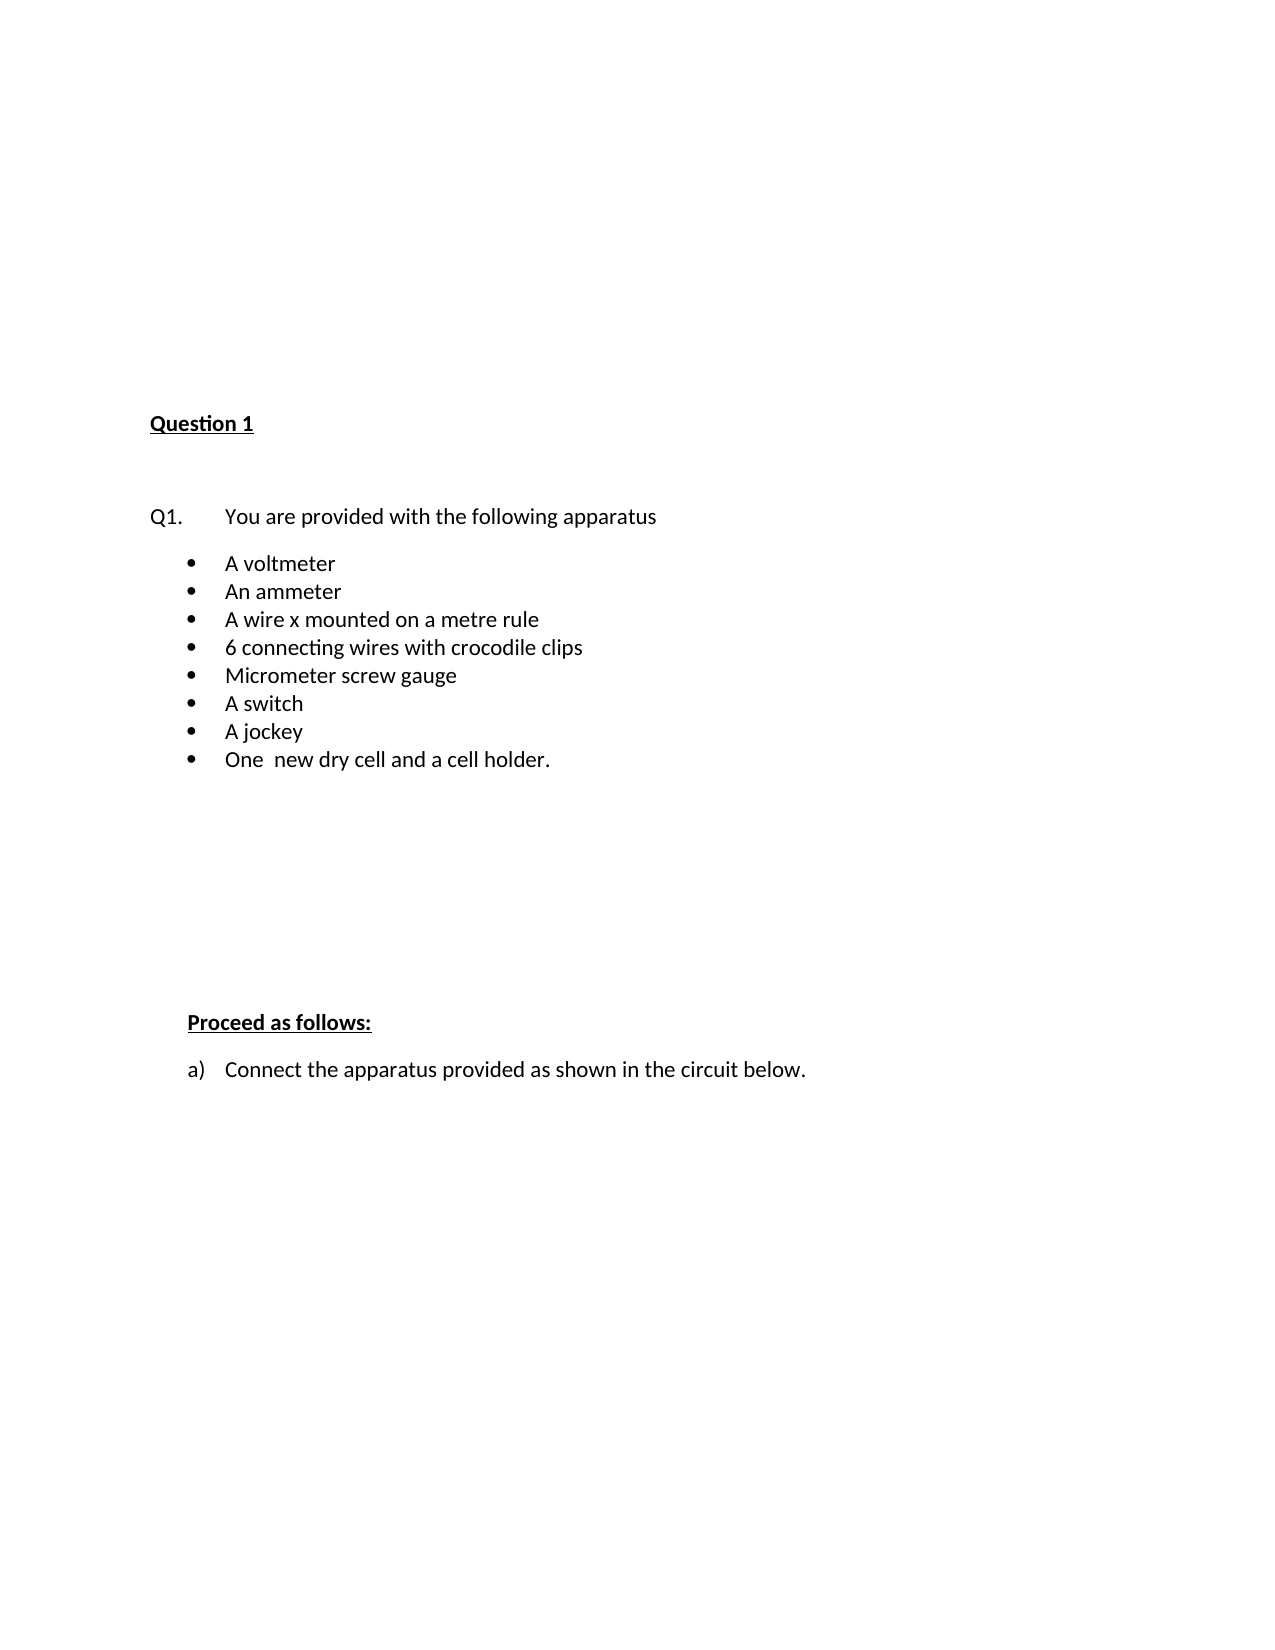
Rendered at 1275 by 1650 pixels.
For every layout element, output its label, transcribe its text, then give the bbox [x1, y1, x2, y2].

list A jockey [187, 717, 1125, 746]
text Q1. You are provided with the following apparatus [150, 502, 1125, 531]
list One new dry cell and a cell holder. [187, 746, 1125, 773]
text Question 1 [150, 409, 1125, 437]
list A wire x mounted on a metre rule [187, 605, 1125, 633]
list 6 connecting wires with crocodile clips [187, 633, 1125, 661]
list A switch [187, 689, 1125, 717]
list Micrometer screw gauge [187, 661, 1125, 689]
list Connect the apparatus provided as shown in the circuit below. [187, 1055, 1125, 1083]
list An ammeter [187, 577, 1125, 605]
text Proceed as follows: [187, 1008, 1125, 1036]
list A voltmeter [187, 549, 1125, 577]
